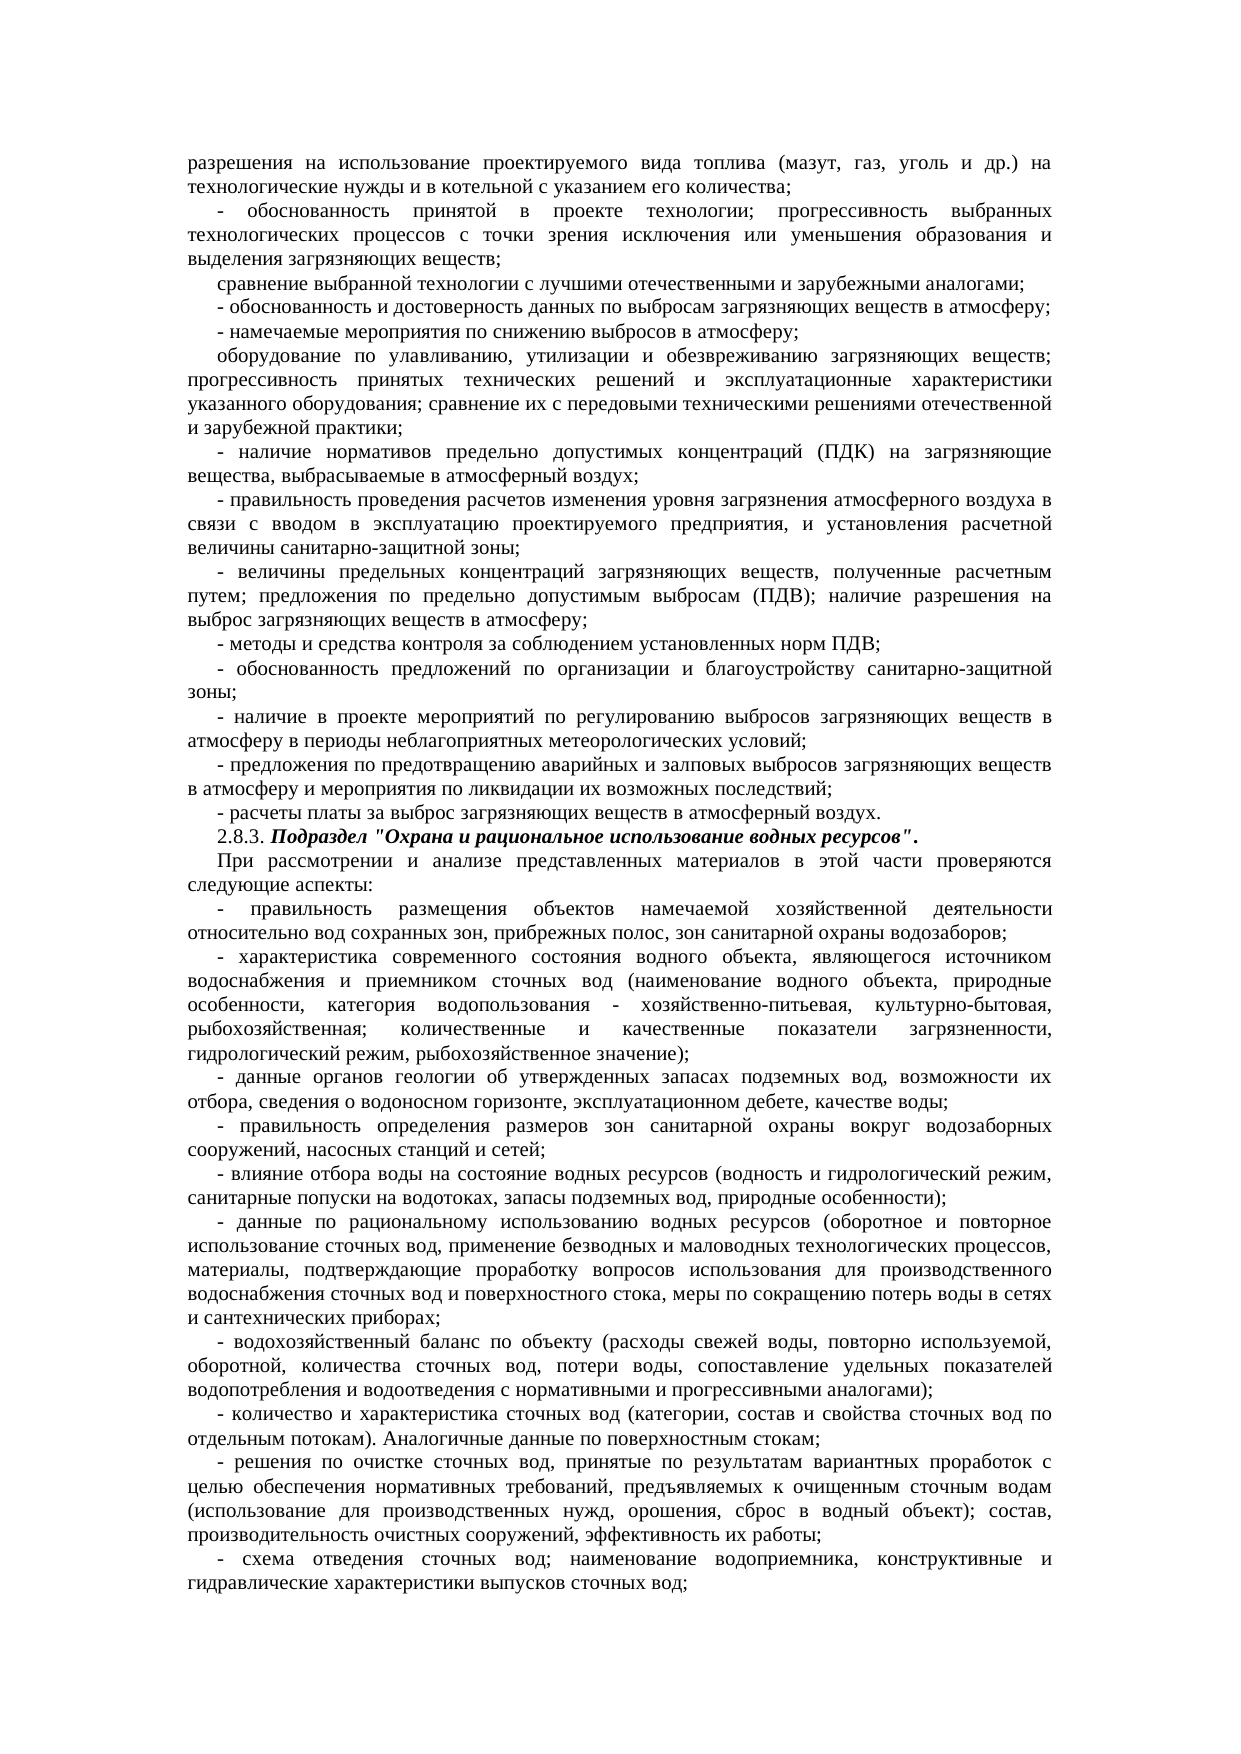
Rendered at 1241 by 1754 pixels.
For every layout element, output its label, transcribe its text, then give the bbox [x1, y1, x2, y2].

text - данные по рациональному использованию водных ресурсов (оборотное и повторное использование сточных вод, применение безводных и маловодных технологических процессов, материалы, подтверждающие проработку вопросов использования для производственного водоснабжения сточных вод и поверхностного стока, меры по сокращению потерь воды в сетях и сантехнических приборах; [187, 1209, 1053, 1329]
text - правильность размещения объектов намечаемой хозяйственной деятельности относительно вод сохранных зон, прибрежных полос, зон санитарной охраны водозаборов; [187, 896, 1053, 944]
text - влияние отбора воды на состояние водных ресурсов (водность и гидрологический режим, санитарные попуски на водотоках, запасы подземных вод, природные особенности); [187, 1161, 1053, 1209]
text - данные органов геологии об утвержденных запасах подземных вод, возможности их отбора, сведения о водоносном горизонте, эксплуатационном дебете, качестве воды; [187, 1064, 1053, 1112]
text - предложения по предотвращению аварийных и залповых выбросов загрязняющих веществ в атмосферу и мероприятия по ликвидации их возможных последствий; [187, 752, 1053, 800]
text - намечаемые мероприятия по снижению выбросов в атмосферу; [187, 318, 1053, 342]
text - количество и характеристика сточных вод (категории, состав и свойства сточных вод по отдельным потокам). Аналогичные данные по поверхностным стокам; [187, 1401, 1053, 1449]
text - правильность проведения расчетов изменения уровня загрязнения атмосферного воздуха в связи с вводом в эксплуатацию проектируемого предприятия, и установления расчетной величины санитарно-защитной зоны; [187, 487, 1053, 559]
text 2.8.3. Подраздел "Охрана и рациональное использование водных ресурсов". [187, 824, 1053, 848]
text - схема отведения сточных вод; наименование водоприемника, конструктивные и гидравлические характеристики выпусков сточных вод; [187, 1546, 1053, 1594]
text - водохозяйственный баланс по объекту (расходы свежей воды, повторно используемой, оборотной, количества сточных вод, потери воды, сопоставление удельных показателей водопотребления и водоотведения с нормативными и прогрессивными аналогами); [187, 1329, 1053, 1401]
text При рассмотрении и анализе представленных материалов в этой части проверяются следующие аспекты: [187, 848, 1053, 896]
text оборудование по улавливанию, утилизации и обезвреживанию загрязняющих веществ; прогрессивность принятых технических решений и эксплуатационные характеристики указанного оборудования; сравнение их с передовыми техническими решениями отечественной и зарубежной практики; [187, 342, 1053, 439]
text - обоснованность и достоверность данных по выбросам загрязняющих веществ в атмосферу; [187, 294, 1053, 318]
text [187, 150, 1053, 198]
text - характеристика современного состояния водного объекта, являющегося источником водоснабжения и приемником сточных вод (наименование водного объекта, природные особенности, категория водопользования - хозяйственно-питьевая, культурно-бытовая, рыбохозяйственная; количественные и качественные показатели загрязненности, гидрологический режим, рыбохозяйственное значение); [187, 944, 1053, 1064]
text - решения по очистке сточных вод, принятые по результатам вариантных проработок с целью обеспечения нормативных требований, предъявляемых к очищенным сточным водам (использование для производственных нужд, орошения, сброс в водный объект); состав, производительность очистных сооружений, эффективность их работы; [187, 1449, 1053, 1546]
text - методы и средства контроля за соблюдением установленных норм ПДВ; [187, 631, 1053, 655]
text - величины предельных концентраций загрязняющих веществ, полученные расчетным путем; предложения по предельно допустимым выбросам (ПДВ); наличие разрешения на выброс загрязняющих веществ в атмосферу; [187, 559, 1053, 631]
text - наличие нормативов предельно допустимых концентраций (ПДК) на загрязняющие вещества, выбрасываемые в атмосферный воздух; [187, 439, 1053, 487]
text - наличие в проекте мероприятий по регулированию выбросов загрязняющих веществ в атмосферу в периоды неблагоприятных метеорологических условий; [187, 703, 1053, 752]
text - обоснованность принятой в проекте технологии; прогрессивность выбранных технологических процессов с точки зрения исключения или уменьшения образования и выделения загрязняющих веществ; [187, 198, 1053, 270]
text - обоснованность предложений по организации и благоустройству санитарно-защитной зоны; [187, 655, 1053, 703]
text - расчеты платы за выброс загрязняющих веществ в атмосферный воздух. [187, 800, 1053, 824]
text - правильность определения размеров зон санитарной охраны вокруг водозаборных сооружений, насосных станций и сетей; [187, 1112, 1053, 1161]
text сравнение выбранной технологии с лучшими отечественными и зарубежными аналогами; [187, 270, 1053, 294]
